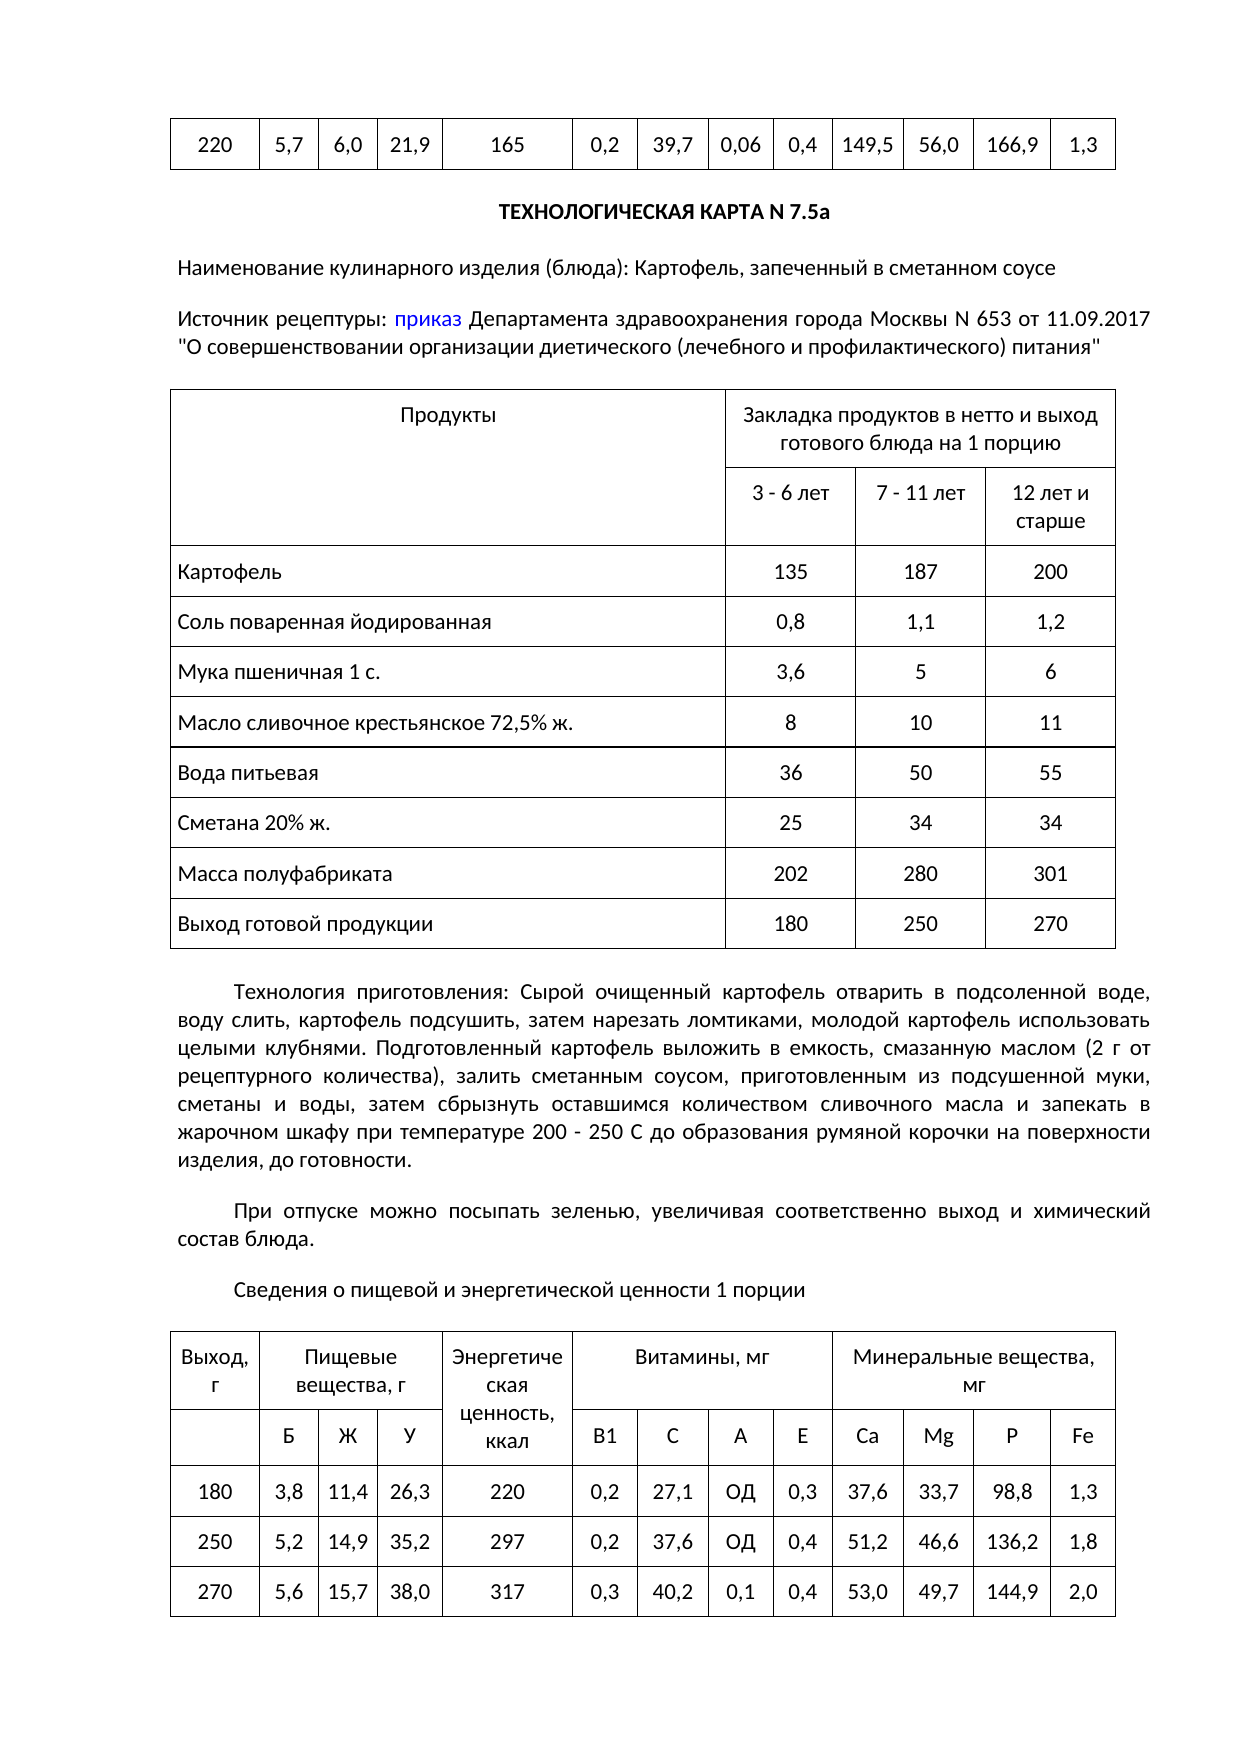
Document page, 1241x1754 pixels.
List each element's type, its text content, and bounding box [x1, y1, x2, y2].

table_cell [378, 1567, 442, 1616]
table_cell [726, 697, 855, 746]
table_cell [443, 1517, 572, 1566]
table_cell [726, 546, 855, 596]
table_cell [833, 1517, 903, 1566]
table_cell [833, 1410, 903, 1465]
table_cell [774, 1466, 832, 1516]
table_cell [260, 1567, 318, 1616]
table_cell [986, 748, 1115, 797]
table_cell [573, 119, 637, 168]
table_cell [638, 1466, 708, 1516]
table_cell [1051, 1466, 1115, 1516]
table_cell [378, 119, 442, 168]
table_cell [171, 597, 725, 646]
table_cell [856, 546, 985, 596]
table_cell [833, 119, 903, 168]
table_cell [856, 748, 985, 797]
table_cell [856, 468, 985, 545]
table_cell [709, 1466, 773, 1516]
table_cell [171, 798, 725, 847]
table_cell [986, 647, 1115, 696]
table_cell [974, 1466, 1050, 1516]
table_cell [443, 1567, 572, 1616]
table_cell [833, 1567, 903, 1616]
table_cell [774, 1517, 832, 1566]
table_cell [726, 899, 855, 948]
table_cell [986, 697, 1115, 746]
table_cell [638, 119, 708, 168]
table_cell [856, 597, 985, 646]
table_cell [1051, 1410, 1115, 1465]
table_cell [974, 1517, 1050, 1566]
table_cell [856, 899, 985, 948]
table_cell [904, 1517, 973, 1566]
text Технология приготовления: Сырой очищенный картофель отварить в подсоленной воде, воду слить, картофель подсушить, затем нарезать ломтиками, молодой картофель использовать целыми клубнями. Подготовленный картофель выложить в емкость, смазанную маслом (2 г от рецептурного количества), залить сметанным соусом, приготовленным из подсушенной муки, сметаны и воды, затем сбрызнуть оставшимся количеством сливочного масла и запекать в жарочном шкафу при температуре 200 - 250 C до образования румяной корочки на поверхности изделия, до готовности. [177, 977, 1152, 1173]
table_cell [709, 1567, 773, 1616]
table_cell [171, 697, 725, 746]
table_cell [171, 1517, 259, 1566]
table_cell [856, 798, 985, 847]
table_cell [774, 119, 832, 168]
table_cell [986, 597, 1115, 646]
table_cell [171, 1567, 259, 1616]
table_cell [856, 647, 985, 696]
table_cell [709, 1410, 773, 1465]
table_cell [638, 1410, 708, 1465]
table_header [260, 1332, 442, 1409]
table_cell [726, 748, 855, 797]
text Наименование кулинарного изделия (блюда): Картофель, запеченный в сметанном соусе [177, 253, 1152, 282]
text Сведения о пищевой и энергетической ценности 1 порции [177, 1275, 1152, 1303]
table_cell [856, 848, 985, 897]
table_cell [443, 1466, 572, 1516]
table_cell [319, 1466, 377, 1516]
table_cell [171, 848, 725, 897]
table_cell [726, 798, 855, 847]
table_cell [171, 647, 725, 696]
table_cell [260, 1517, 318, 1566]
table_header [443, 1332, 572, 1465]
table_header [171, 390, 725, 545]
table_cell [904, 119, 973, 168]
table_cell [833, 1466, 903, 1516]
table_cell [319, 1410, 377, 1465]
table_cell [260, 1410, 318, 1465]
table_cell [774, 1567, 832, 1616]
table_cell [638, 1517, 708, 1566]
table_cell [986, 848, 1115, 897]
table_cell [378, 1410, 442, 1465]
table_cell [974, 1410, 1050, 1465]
title ТЕХНОЛОГИЧЕСКАЯ КАРТА N 7.5а [177, 197, 1152, 226]
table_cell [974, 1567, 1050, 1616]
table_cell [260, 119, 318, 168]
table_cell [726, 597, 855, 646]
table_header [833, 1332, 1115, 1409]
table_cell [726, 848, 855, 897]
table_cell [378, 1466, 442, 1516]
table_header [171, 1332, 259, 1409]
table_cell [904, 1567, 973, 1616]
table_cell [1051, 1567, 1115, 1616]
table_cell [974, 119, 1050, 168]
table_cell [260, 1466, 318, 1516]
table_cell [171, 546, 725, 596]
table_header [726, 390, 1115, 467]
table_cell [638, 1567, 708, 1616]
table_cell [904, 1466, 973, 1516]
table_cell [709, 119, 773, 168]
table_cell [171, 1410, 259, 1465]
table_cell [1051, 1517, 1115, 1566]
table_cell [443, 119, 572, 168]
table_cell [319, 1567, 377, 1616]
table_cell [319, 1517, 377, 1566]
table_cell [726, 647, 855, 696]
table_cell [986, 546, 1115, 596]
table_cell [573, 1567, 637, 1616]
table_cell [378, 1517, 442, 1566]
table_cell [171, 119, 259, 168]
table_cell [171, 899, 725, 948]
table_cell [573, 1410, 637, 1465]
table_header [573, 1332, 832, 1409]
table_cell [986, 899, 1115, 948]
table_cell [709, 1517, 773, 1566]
text Источник рецептуры: приказ Департамента здравоохранения города Москвы N 653 от 11.09.2017 "О совершенствовании организации диетического (лечебного и профилактического) питания" [177, 304, 1152, 361]
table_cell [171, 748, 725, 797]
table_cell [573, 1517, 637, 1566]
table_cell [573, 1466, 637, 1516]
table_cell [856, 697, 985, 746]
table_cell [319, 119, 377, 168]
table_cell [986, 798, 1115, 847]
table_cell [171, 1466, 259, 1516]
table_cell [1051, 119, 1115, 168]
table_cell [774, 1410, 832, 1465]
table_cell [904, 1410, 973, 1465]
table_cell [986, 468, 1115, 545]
text При отпуске можно посыпать зеленью, увеличивая соответственно выход и химический состав блюда. [177, 1196, 1152, 1252]
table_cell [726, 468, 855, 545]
